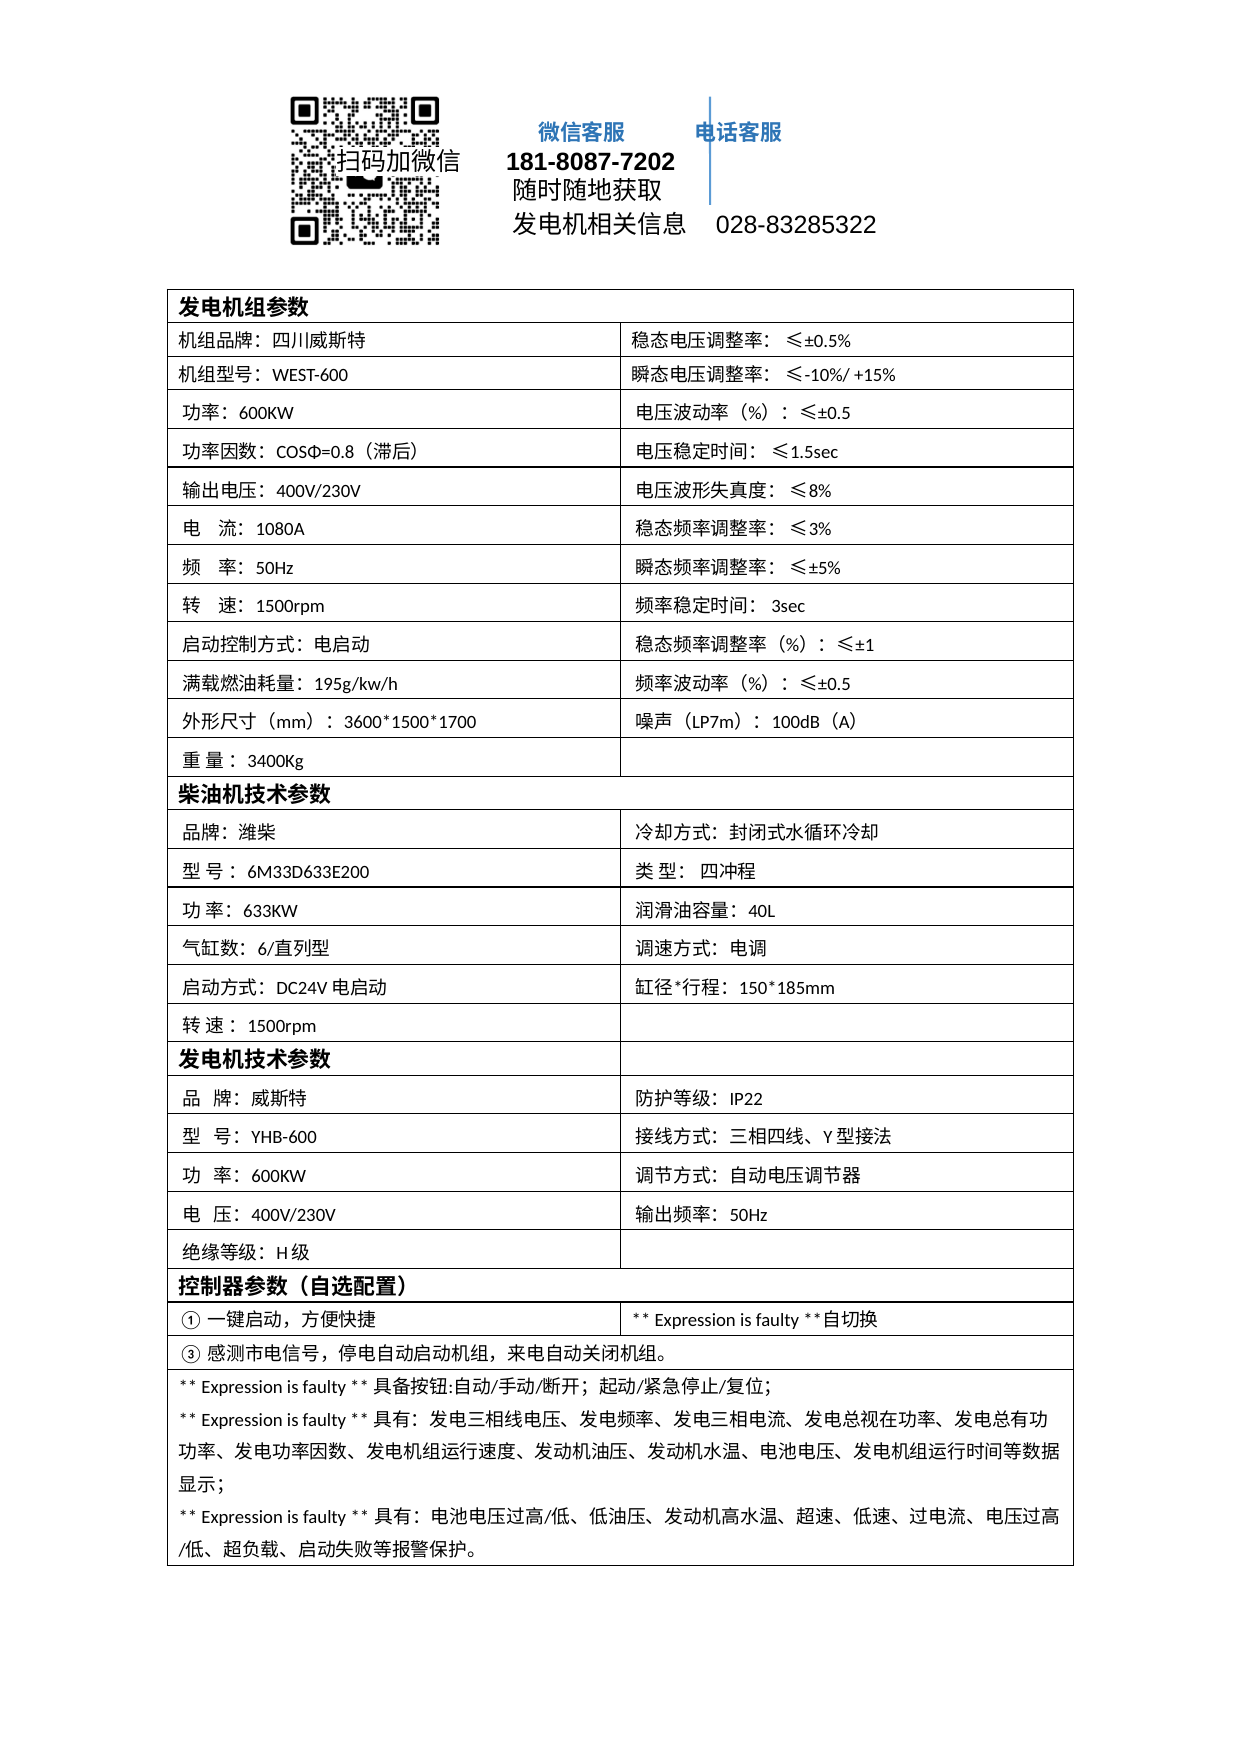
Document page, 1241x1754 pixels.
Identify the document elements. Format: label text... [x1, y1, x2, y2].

table_cell ④ 具备按钮:自动/手动/断开；起动/紧急停止/复位； ⑤ 具有：发电三相线电压、发电频率、发电三相电流、发电总视在功率、发电总有功功率、发电功率因数、发电机组运行速度、发动机油压、发动机水温、电池电压、发电机组运行时间等数据显示； ⑥ 具有：电池电压过高/低、低油压、发动机高水温、超速、低速、过电流、电压过高/低、超负载、启动失败等报警保护。 [168, 1370, 1073, 1564]
table_cell 调节方式：自动电压调节器 [621, 1153, 1073, 1191]
table_cell [621, 1230, 1073, 1268]
table_cell 启动方式：DC24V电启动 [168, 965, 620, 1002]
table_cell 冷却方式：封闭式水循环冷却 [621, 810, 1073, 848]
table_cell 电压波形失真度： ≤8% [621, 468, 1073, 505]
table_cell 型 号：YHB-600 [168, 1114, 620, 1152]
table_cell 瞬态频率调整率： ≤±5% [621, 545, 1073, 582]
table_cell 输出频率：50Hz [621, 1192, 1073, 1229]
table_cell 转 速 ：1500rpm [168, 1004, 620, 1041]
table_cell 润滑油容量：40L [621, 888, 1073, 925]
table_cell 功率因数：COSΦ=0.8（滞后） [168, 429, 620, 466]
table_cell 机组品牌：四川威斯特 [168, 323, 620, 356]
table_cell 防护等级：IP22 [621, 1076, 1073, 1113]
table_cell 电压波动率（%）：≤±0.5 [621, 390, 1073, 428]
table_cell 启动控制方式：电启动 [168, 622, 620, 660]
table_cell 功 率：633KW [168, 888, 620, 925]
table_cell 噪声（LP7m）：100dB（A） [621, 699, 1073, 737]
table_cell 瞬态电压调整率： ≤-10%/ +15% [621, 357, 1073, 389]
table_cell 缸径*行程：150*185mm [621, 965, 1073, 1002]
table_cell 重 量 ：3400Kg [168, 738, 620, 776]
table_cell 调速方式：电调 [621, 926, 1073, 964]
table_cell 绝缘等级：H级 [168, 1230, 620, 1268]
table_cell 稳态电压调整率： ≤±0.5% [621, 323, 1073, 356]
table_cell 稳态频率调整率： ≤3% [621, 506, 1073, 544]
table_cell 外形尺寸（mm）：3600*1500*1700 [168, 699, 620, 737]
table_cell 柴油机技术参数 [168, 777, 1073, 809]
table_cell 电 压：400V/230V [168, 1192, 620, 1229]
table_cell 输出电压：400V/230V [168, 468, 620, 505]
table_cell [621, 1042, 1073, 1074]
table_cell 功 率：600KW [168, 1153, 620, 1191]
table_cell 电压稳定时间： ≤1.5sec [621, 429, 1073, 466]
table_cell 品 牌：威斯特 [168, 1076, 620, 1113]
table_cell 发电机技术参数 [168, 1042, 620, 1074]
table_cell 控制器参数（自选配置） [168, 1269, 1073, 1301]
table_cell 品牌：潍柴 [168, 810, 620, 848]
table_cell ① 一键启动，方便快捷 [168, 1303, 620, 1335]
table_cell 频率波动率（%）：≤±0.5 [621, 661, 1073, 698]
table_cell 功率：600KW [168, 390, 620, 428]
table_cell ②自切换 [621, 1303, 1073, 1335]
table_cell 气缸数：6/直列型 [168, 926, 620, 964]
table_cell 转 速：1500rpm [168, 584, 620, 621]
table_cell 频 率：50Hz [168, 545, 620, 582]
table_cell 接线方式：三相四线、Y型接法 [621, 1114, 1073, 1152]
table_cell 机组型号：WEST-600 [168, 357, 620, 389]
table_cell [621, 738, 1073, 776]
table_cell ③ 感测市电信号，停电自动启动机组，来电自动关闭机组。 [168, 1336, 1073, 1368]
table_cell 型 号 ：6M33D633E200 [168, 849, 620, 886]
table_cell 类 型： 四冲程 [621, 849, 1073, 886]
table_cell 满载燃油耗量：195g/kw/h [168, 661, 620, 698]
table_cell 频率稳定时间： 3sec [621, 584, 1073, 621]
table_cell 电 流：1080A [168, 506, 620, 544]
table_cell [621, 1004, 1073, 1041]
picture [289, 93, 442, 248]
table_cell 稳态频率调整率（%）：≤±1 [621, 622, 1073, 660]
table_header 发电机组参数 [168, 290, 1073, 322]
